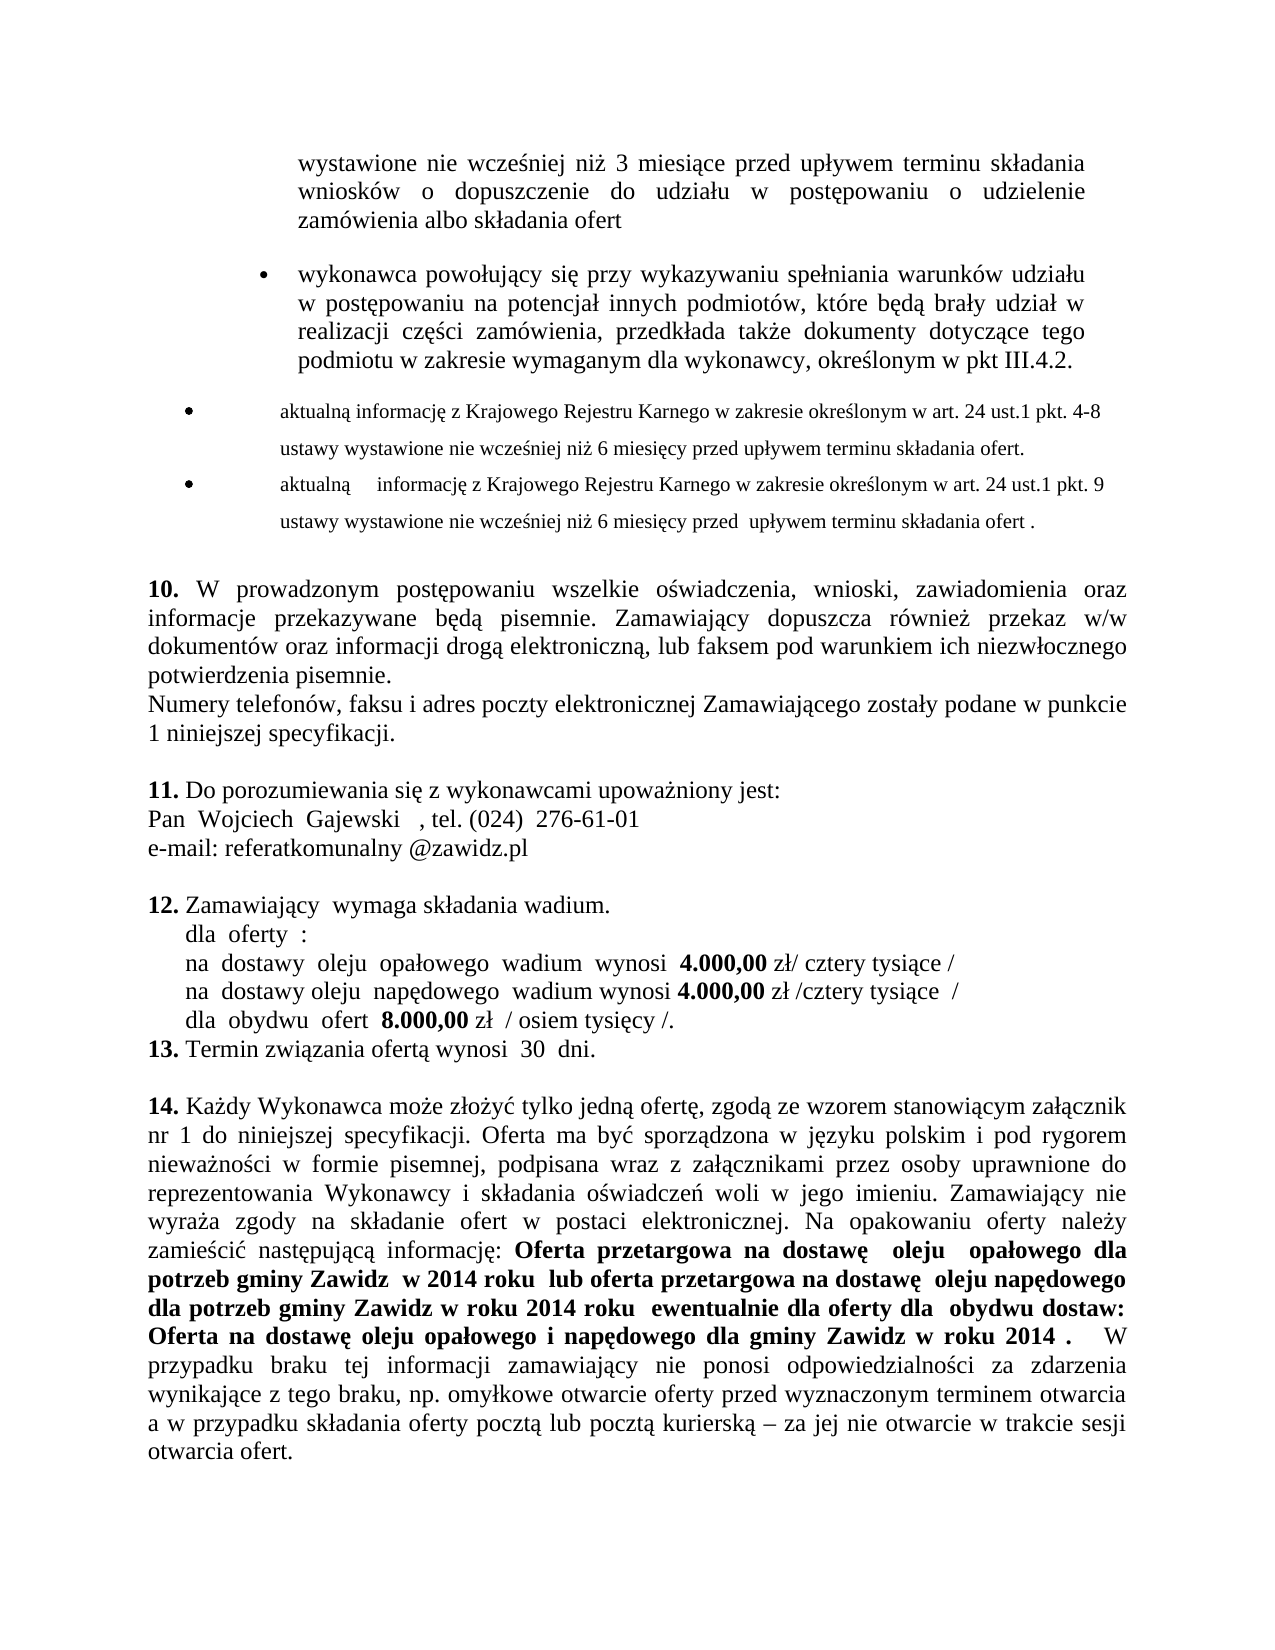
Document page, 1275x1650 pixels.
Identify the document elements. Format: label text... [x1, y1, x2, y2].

list aktualną informację z Krajowego Rejestru Karnego w zakresie określonym w art. 24 ust.1 pkt. 9 [185, 472, 1127, 496]
text na dostawy oleju napędowego wadium wynosi 4.000,00 zł /cztery tysiące / [148, 976, 1127, 1005]
text Numery telefonów, faksu i adres poczty elektronicznej Zamawiającego zostały podane w punkcie 1 niniejszej specyfikacji. [148, 689, 1127, 746]
text dla obydwu ofert 8.000,00 zł / osiem tysięcy /. [148, 1005, 1127, 1034]
text 14. Każdy Wykonawca może złożyć tylko jedną ofertę, zgodą ze wzorem stanowiącym załącznik nr 1 do niniejszej specyfikacji. Oferta ma być sporządzona w języku polskim i pod rygorem nieważności w formie pisemnej, podpisana wraz z załącznikami przez osoby uprawnione do reprezentowania Wykonawcy i składania oświadczeń woli w jego imieniu. Zamawiający nie wyraża zgody na składanie ofert w postaci elektronicznej. Na opakowaniu oferty należy zamieścić następującą informację: Oferta przetargowa na dostawę oleju opałowego dla potrzeb gminy Zawidz w 2014 roku lub oferta przetargowa na dostawę oleju napędowego dla potrzeb gminy Zawidz w roku 2014 roku ewentualnie dla oferty dla obydwu dostaw: Oferta na dostawę oleju opałowego i napędowego dla gminy Zawidz w roku 2014 . W przypadku braku tej informacji zamawiający nie ponosi odpowiedzialności za zdarzenia wynikające z tego braku, np. omyłkowe otwarcie oferty przed wyznaczonym terminem otwarcia a w przypadku składania oferty pocztą lub pocztą kurierską – za jej nie otwarcie w trakcie sesji otwarcia ofert. [148, 1091, 1127, 1465]
text 10. W prowadzonym postępowaniu wszelkie oświadczenia, wnioski, zawiadomienia oraz informacje przekazywane będą pisemnie. Zamawiający dopuszcza również przekaz w/w dokumentów oraz informacji drogą elektroniczną, lub faksem pod warunkiem ich niezwłocznego potwierdzenia pisemnie. [148, 574, 1127, 689]
text 11. Do porozumiewania się z wykonawcami upoważniony jest: [148, 775, 1127, 804]
text dla oferty : [148, 919, 1127, 948]
text e-mail: referatkomunalny @zawidz.pl [148, 833, 1127, 861]
list aktualną informację z Krajowego Rejestru Karnego w zakresie określonym w art. 24 ust.1 pkt. 4-8 [185, 399, 1127, 423]
text 12. Zamawiający wymaga składania wadium. [148, 890, 1127, 919]
text ustawy wystawione nie wcześniej niż 6 miesięcy przed upływem terminu składania ofert. [223, 435, 1127, 459]
text 13. Termin związania ofertą wynosi 30 dni. [148, 1034, 1127, 1063]
list wykonawca powołujący się przy wykazywaniu spełniania warunków udziału w postępowaniu na potencjał innych podmiotów, które będą brały udział w realizacji części zamówienia, przedkłada także dokumenty dotyczące tego podmiotu w zakresie wymaganym dla wykonawcy, określonym w pkt III.4.2. [260, 259, 1086, 374]
text na dostawy oleju opałowego wadium wynosi 4.000,00 zł/ cztery tysiące / [148, 948, 1127, 976]
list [260, 148, 1086, 234]
text Pan Wojciech Gajewski , tel. (024) 276-61-01 [148, 804, 1127, 833]
text ustawy wystawione nie wcześniej niż 6 miesięcy przed upływem terminu składania ofert . [223, 508, 1127, 533]
